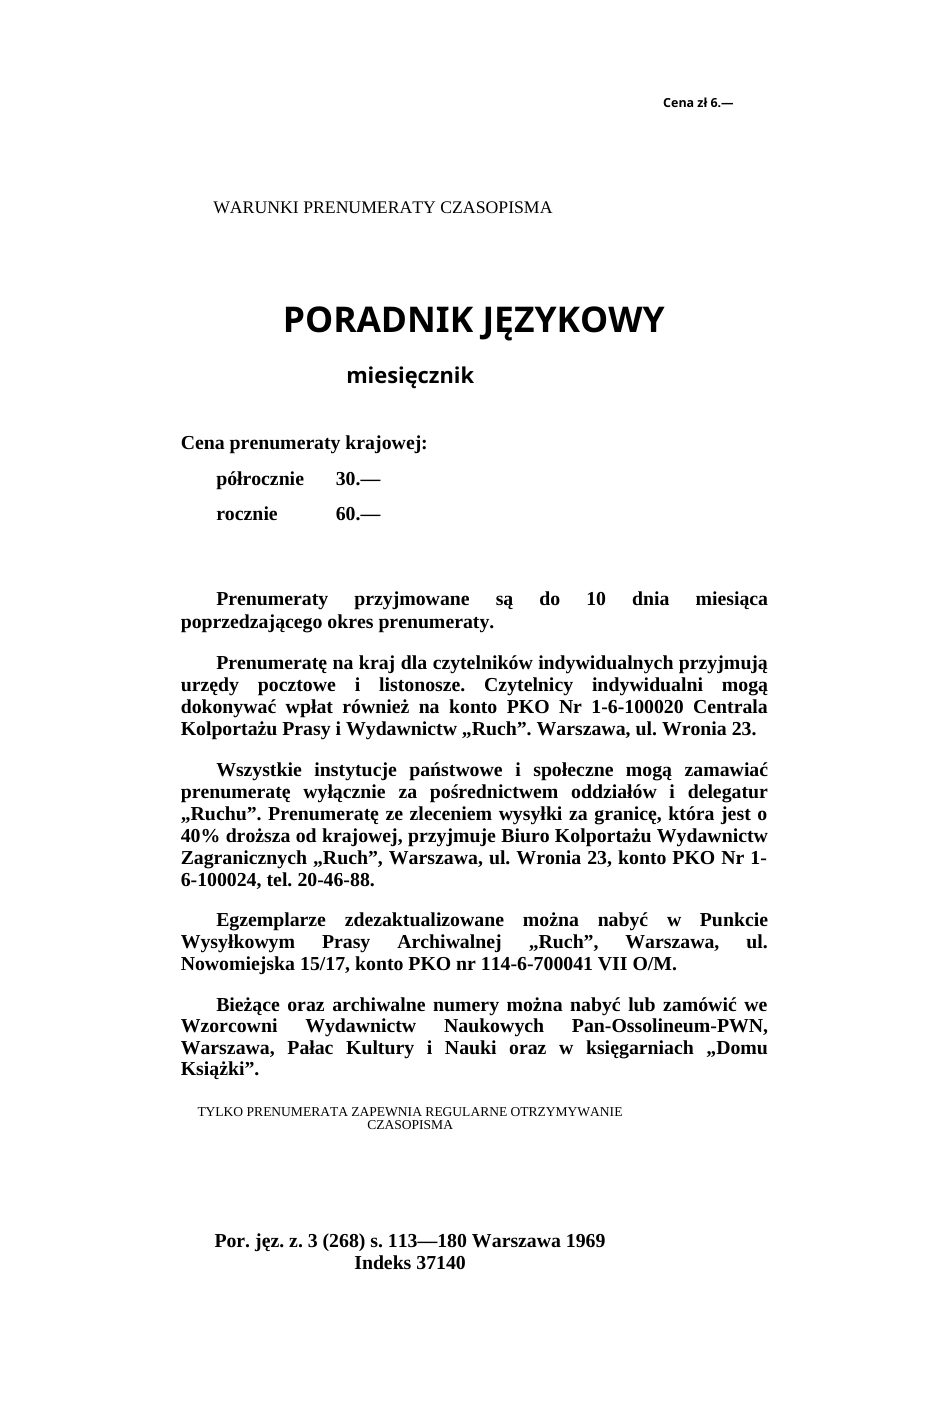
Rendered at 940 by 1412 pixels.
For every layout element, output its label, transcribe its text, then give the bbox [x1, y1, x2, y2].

text rocznie 60.— [181, 492, 806, 528]
text miesięcznik [51, 366, 768, 387]
text Prenumeratę na kraj dla czytelników indywidualnych przyjmują urzędy pocztowe i listonosze. Czytelnicy indywidualni mogą dokonywać wpłat również na konto PKO Nr 1-6-100020 Centrala Kolportażu Prasy i Wydawnictw „Ruch”. Warszawa, ul. Wronia 23. [181, 652, 768, 740]
text WARUNKI PRENUMERATY CZASOPISMA [51, 199, 714, 217]
text Wszystkie instytucje państwowe i społeczne mogą zamawiać prenumeratę wyłącznie za pośrednictwem oddziałów i delegatur „Ruchu”. Prenumeratę ze zleceniem wysyłki za granicę, która jest o 40% droższa od krajowej, przyjmuje Biuro Kolportażu Wydawnictw Zagranicznych „Ruch”, Warszawa, ul. Wronia 23, konto PKO Nr 1-6-100024, tel. 20-46-88. [181, 759, 768, 891]
text Bieżące oraz archiwalne numery można nabyć lub zamówić we Wzorcowni Wydawnictw Naukowych Pan-Ossolineum-PWN, Warszawa, Pałac Kultury i Nauki oraz w księgarniach „Domu Książki”. [181, 994, 768, 1080]
text TYLKO PRENUMERATA ZAPEWNIA REGULARNE OTRZYMYWANIE [51, 1105, 768, 1119]
text Por. jęz. z. 3 (268) s. 113—180 Warszawa 1969 Indeks 37140 [51, 1229, 768, 1274]
text PORADNIK JĘZYKOWY [283, 304, 806, 340]
text Egzemplarze zdezaktualizowane można nabyć w Punkcie Wysyłkowym Prasy Archiwalnej „Ruch”, Warszawa, ul. Nowomiejska 15/17, konto PKO nr 114-6-700041 VII O/M. [181, 909, 768, 975]
text Prenumeraty przyjmowane są do 10 dnia miesiąca poprzedzającego okres prenumeraty. [181, 588, 768, 633]
text Cena prenumeraty krajowej: półrocznie 30.— [181, 421, 437, 492]
text CZASOPISMA [51, 1119, 768, 1132]
